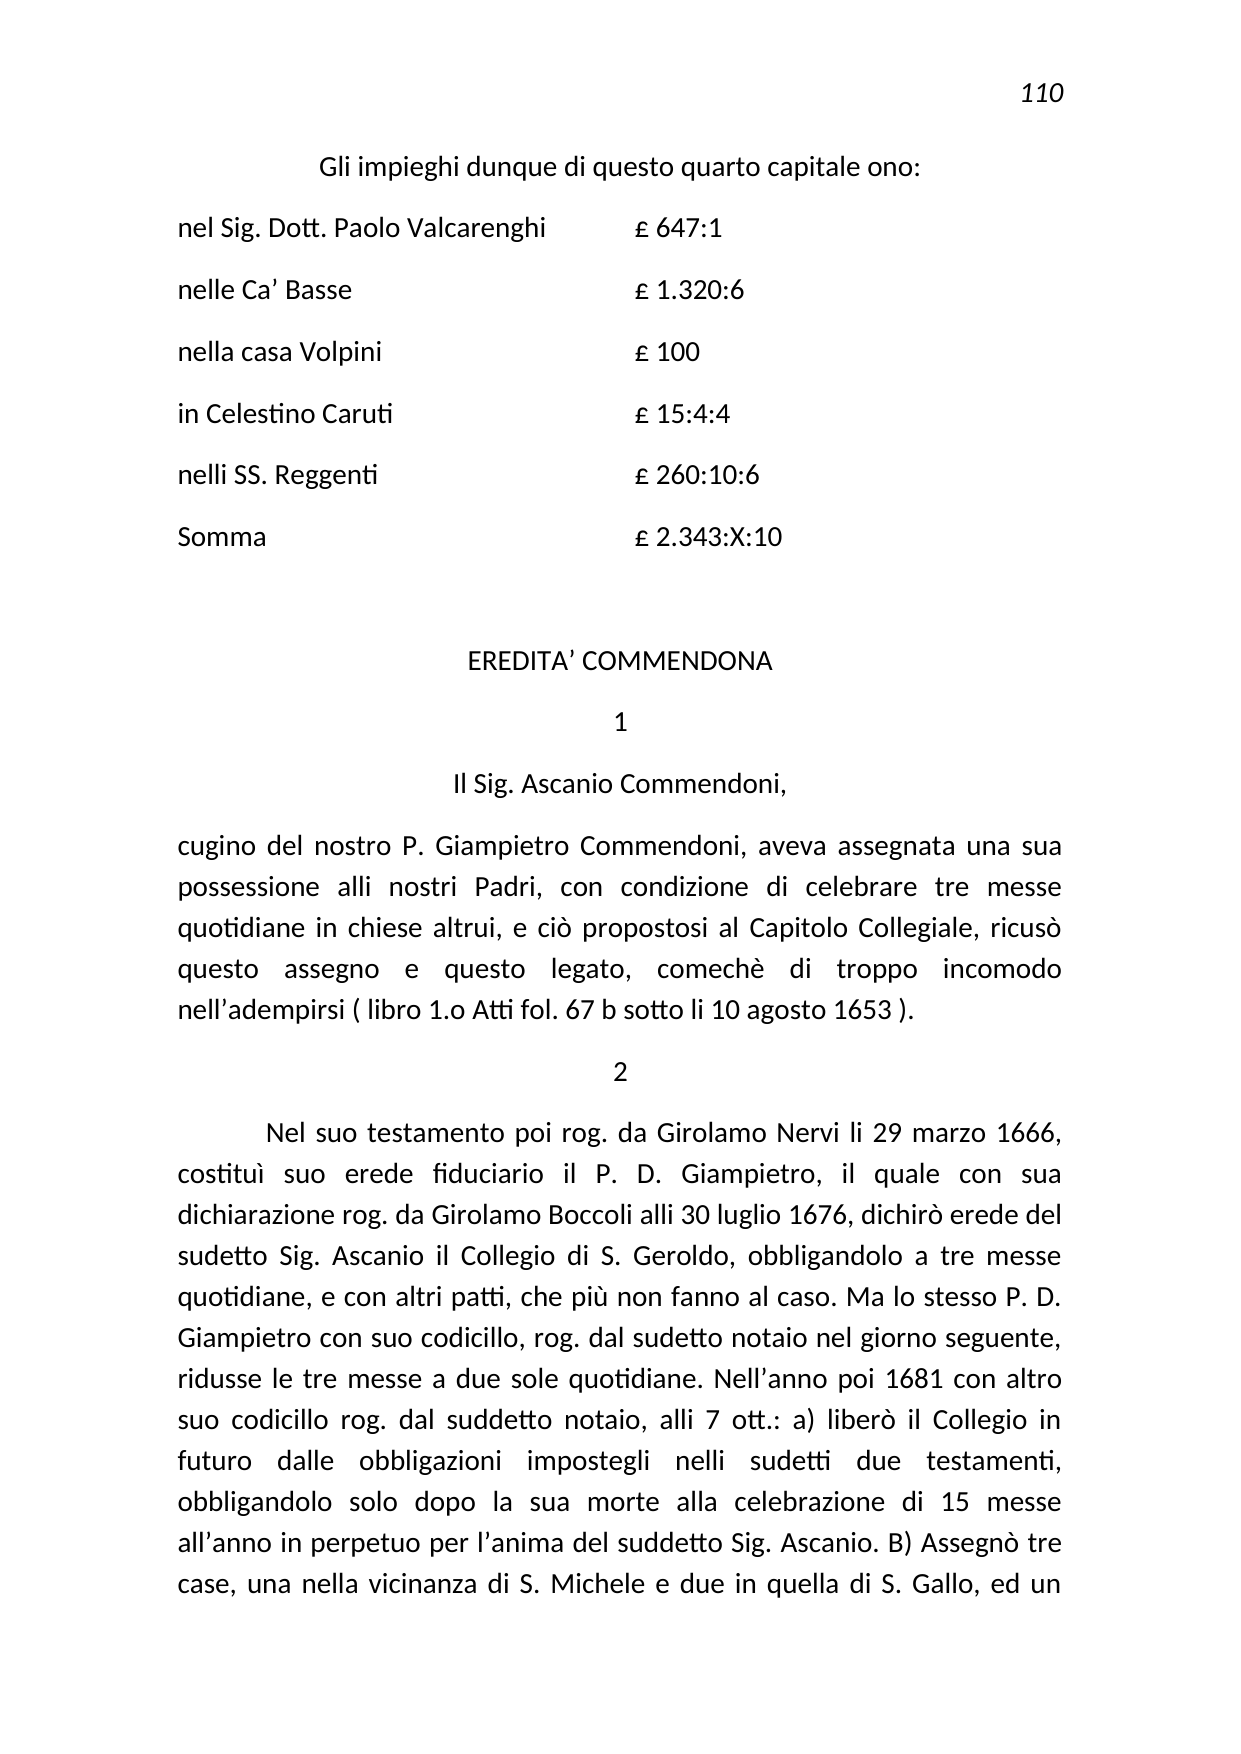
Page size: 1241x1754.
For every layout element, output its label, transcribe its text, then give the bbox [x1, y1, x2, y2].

text nel Sig. Dott. Paolo Valcarenghi £ 647:1 [177, 209, 1063, 245]
text in Celestino Caruti £ 15:4:4 [177, 395, 1063, 430]
text Somma £ 2.343:X:10 [177, 518, 1063, 554]
text nella casa Volpini £ 100 [177, 333, 1063, 368]
text 2 [177, 1053, 1063, 1088]
text 1 [177, 703, 1063, 739]
text cugino del nostro P. Giampietro Commendoni, aveva assegnata una sua possessione alli nostri Padri, con condizione di celebrare tre messe quotidiane in chiese altrui, e ciò propostosi al Capitolo Collegiale, ricusò questo assegno e questo legato, comechè di troppo incomodo nell’adempirsi ( libro 1.o Atti fol. 67 b sotto li 10 agosto 1653 ). [177, 827, 1063, 1026]
text nelli SS. Reggenti £ 260:10:6 [177, 456, 1063, 492]
text EREDITA’ COMMENDONA [177, 642, 1063, 677]
text Gli impieghi dunque di questo quarto capitale ono: [177, 148, 1063, 183]
text nelle Ca’ Basse £ 1.320:6 [177, 271, 1063, 307]
text Il Sig. Ascanio Commendoni, [177, 765, 1063, 801]
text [177, 1114, 1063, 1600]
